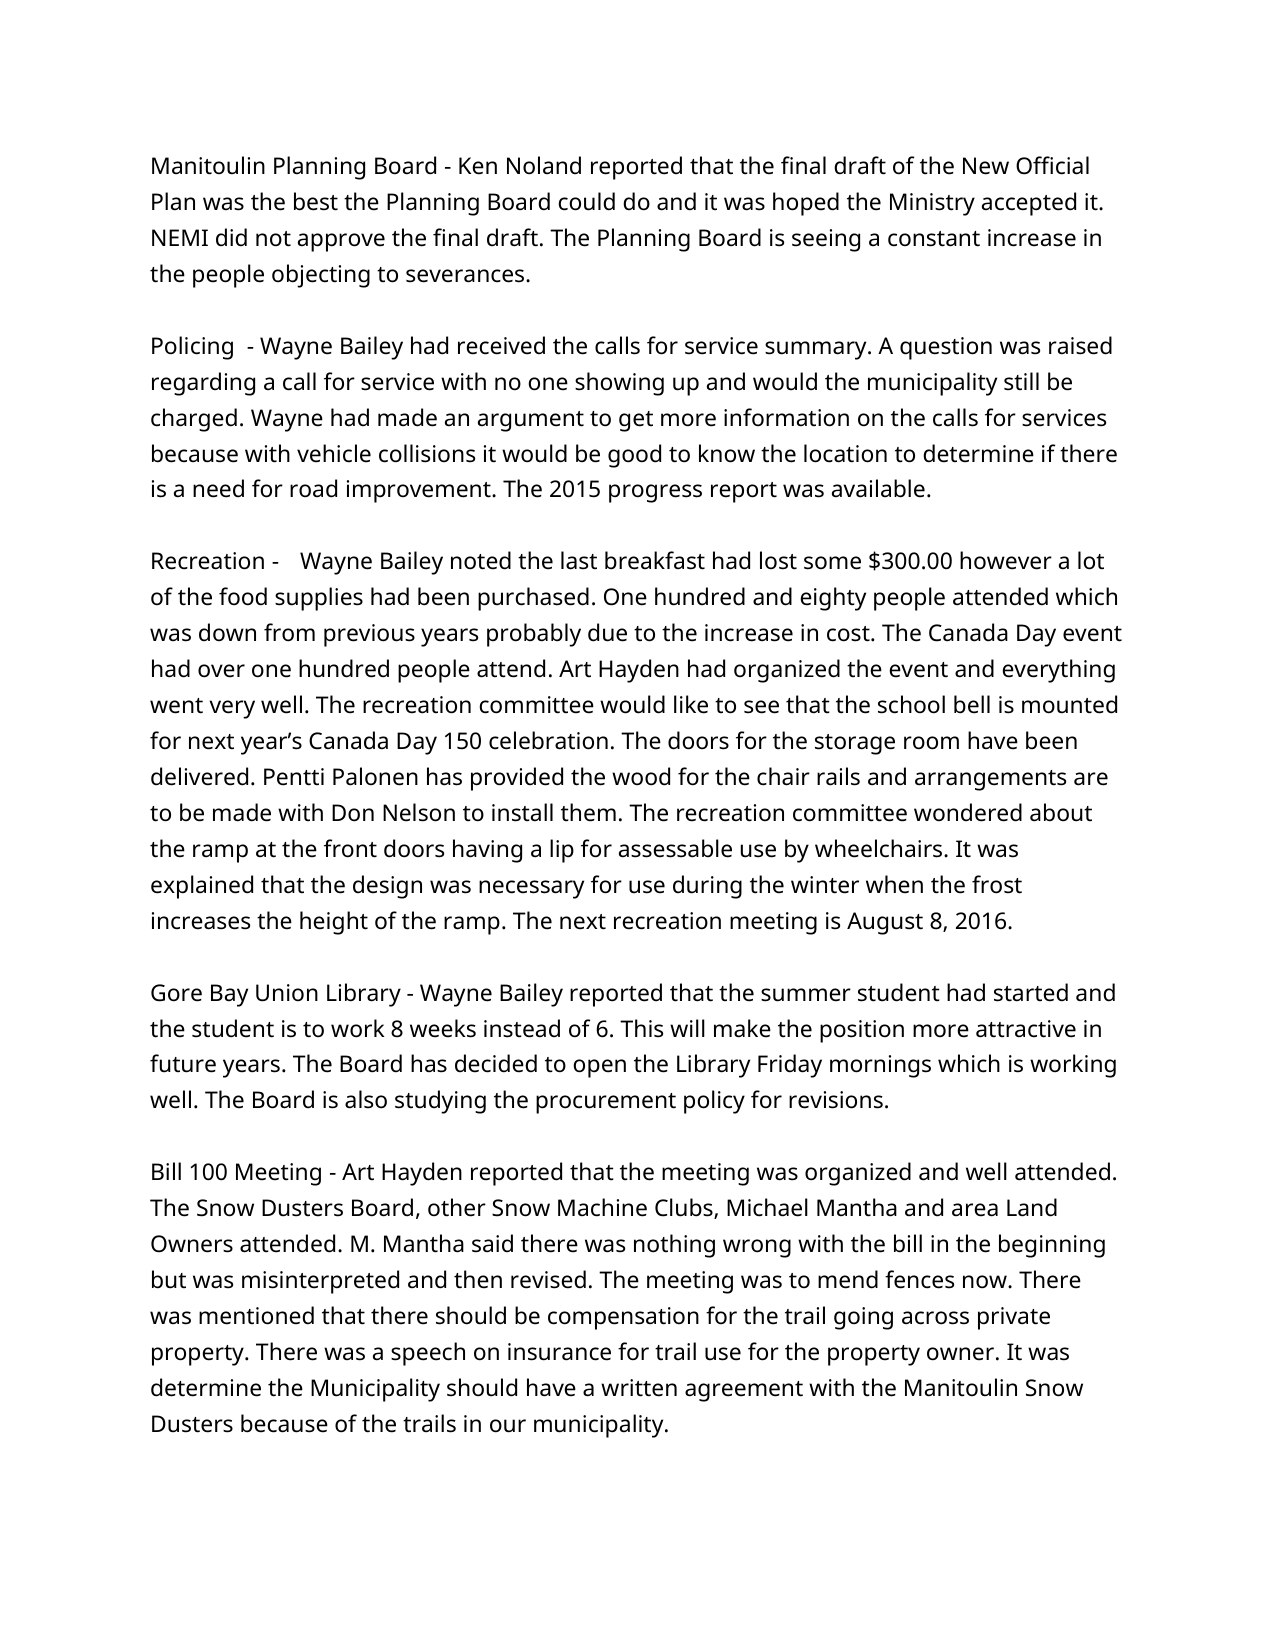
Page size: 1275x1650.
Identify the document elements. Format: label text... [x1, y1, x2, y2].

text Policing - Wayne Bailey had received the calls for service summary. A question was raised regarding a call for service with no one showing up and would the municipality still be charged. Wayne had made an argument to get more information on the calls for services because with vehicle collisions it would be good to know the location to determine if there is a need for road improvement. The 2015 progress report was available. [150, 330, 1125, 505]
text Gore Bay Union Library - Wayne Bailey reported that the summer student had started and the student is to work 8 weeks instead of 6. This will make the position more attractive in future years. The Board has decided to open the Library Friday mornings which is working well. The Board is also studying the procurement policy for revisions. [150, 977, 1125, 1116]
text Bill 100 Meeting - Art Hayden reported that the meeting was organized and well attended. The Snow Dusters Board, other Snow Machine Clubs, Michael Mantha and area Land Owners attended. M. Mantha said there was nothing wrong with the bill in the beginning but was misinterpreted and then revised. The meeting was to mend fences now. There was mentioned that there should be compensation for the trail going across private property. There was a speech on insurance for trail use for the property owner. It was determine the Municipality should have a written agreement with the Manitoulin Snow Dusters because of the trails in our municipality. [150, 1156, 1125, 1439]
text Recreation - Wayne Bailey noted the last breakfast had lost some $300.00 however a lot of the food supplies had been purchased. One hundred and eighty people attended which was down from previous years probably due to the increase in cost. The Canada Day event had over one hundred people attend. Art Hayden had organized the event and everything went very well. The recreation committee would like to see that the school bell is mounted for next year’s Canada Day 150 celebration. The doors for the storage room have been delivered. Pentti Palonen has provided the wood for the chair rails and arrangements are to be made with Don Nelson to install them. The recreation committee wondered about the ramp at the front doors having a lip for assessable use by wheelchairs. It was explained that the design was necessary for use during the winter when the frost increases the height of the ramp. The next recreation meeting is August 8, 2016. [150, 545, 1125, 936]
text Manitoulin Planning Board - Ken Noland reported that the final draft of the New Official Plan was the best the Planning Board could do and it was hoped the Ministry accepted it. NEMI did not approve the final draft. The Planning Board is seeing a constant increase in the people objecting to severances. [150, 150, 1125, 289]
